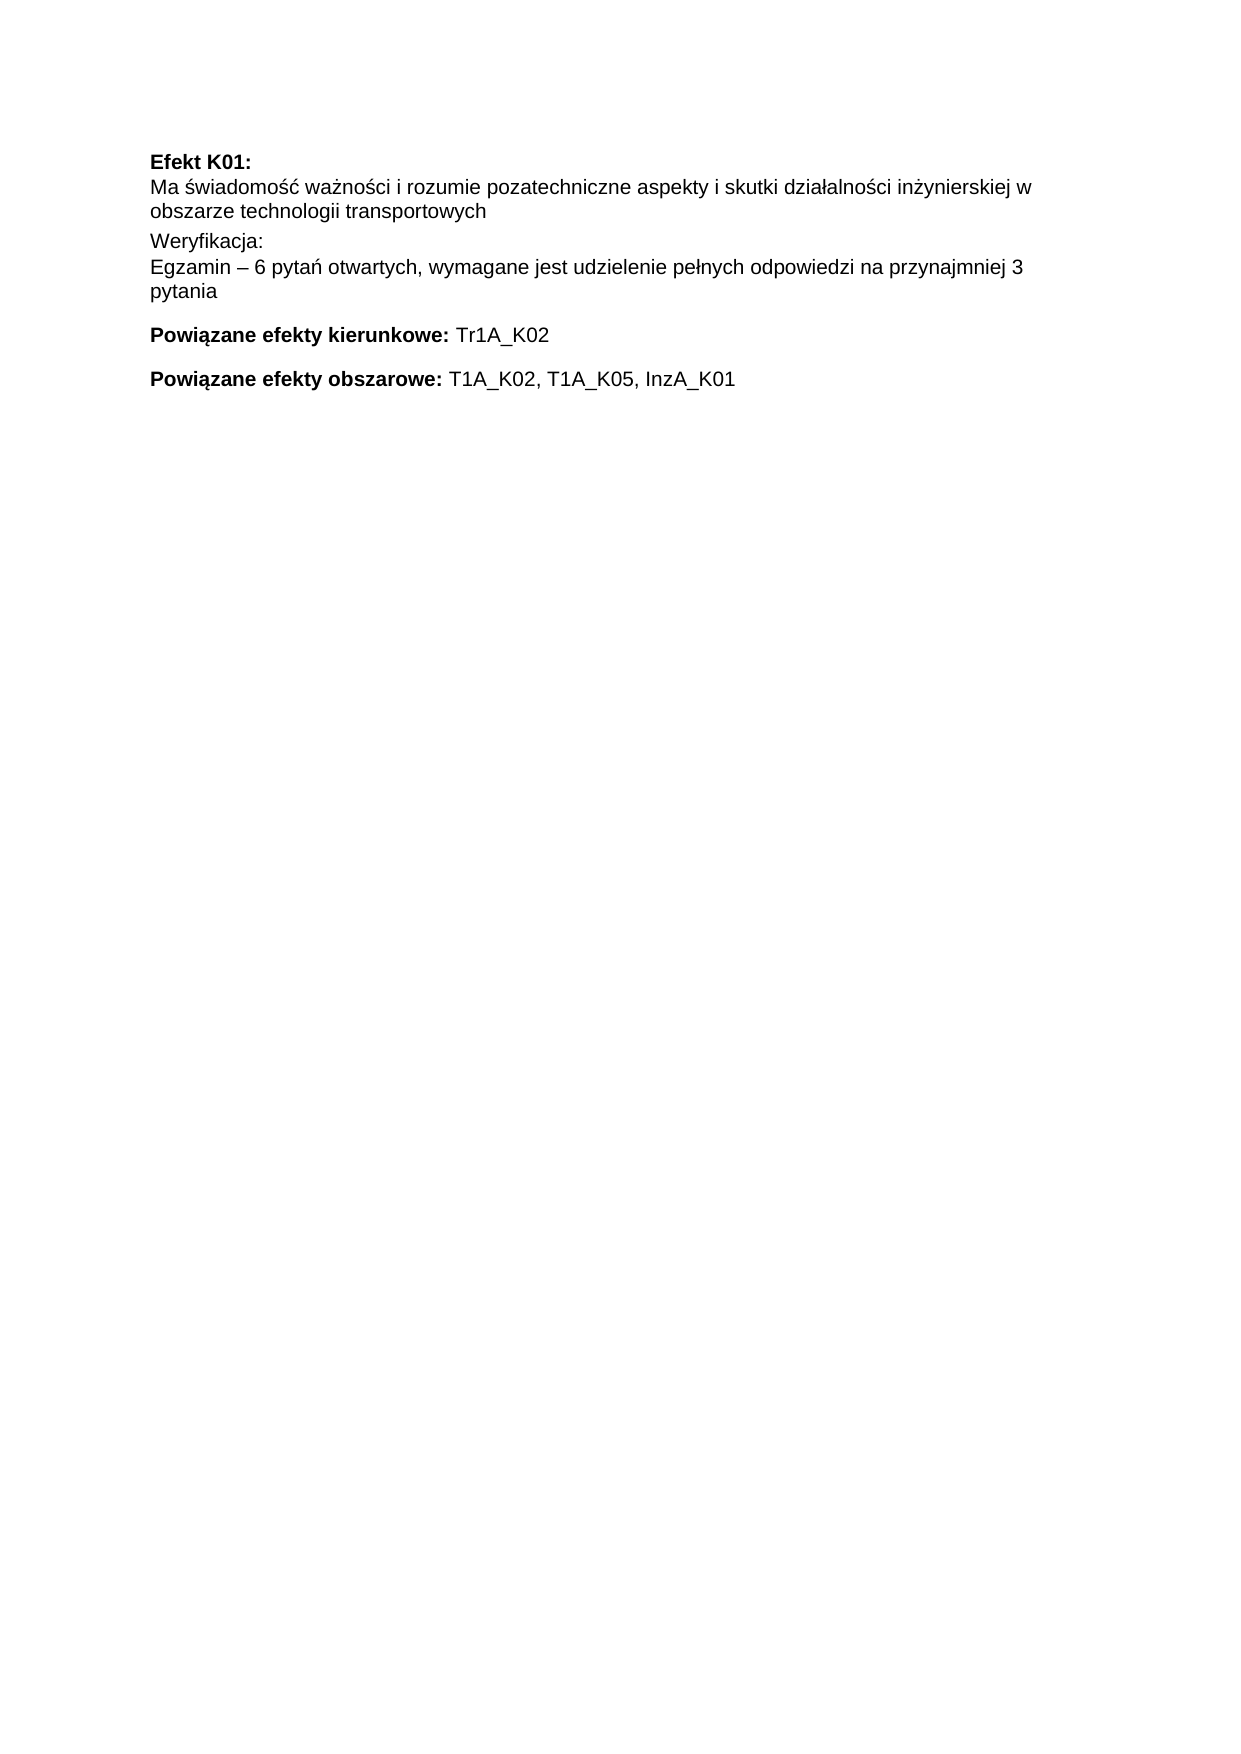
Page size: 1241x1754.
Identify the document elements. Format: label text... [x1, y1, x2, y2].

text Efekt K01: [150, 150, 1090, 174]
text Powiązane efekty obszarowe: T1A_K02, T1A_K05, InzA_K01 [150, 367, 1090, 391]
text Ma świadomość ważności i rozumie pozatechniczne aspekty i skutki działalności inżynierskiej w obszarze technologii transportowych [150, 175, 1090, 223]
text Egzamin – 6 pytań otwartych, wymagane jest udzielenie pełnych odpowiedzi na przynajmniej 3 pytania [150, 255, 1090, 303]
text Powiązane efekty kierunkowe: Tr1A_K02 [150, 323, 1090, 347]
text Weryfikacja: [150, 229, 1090, 253]
